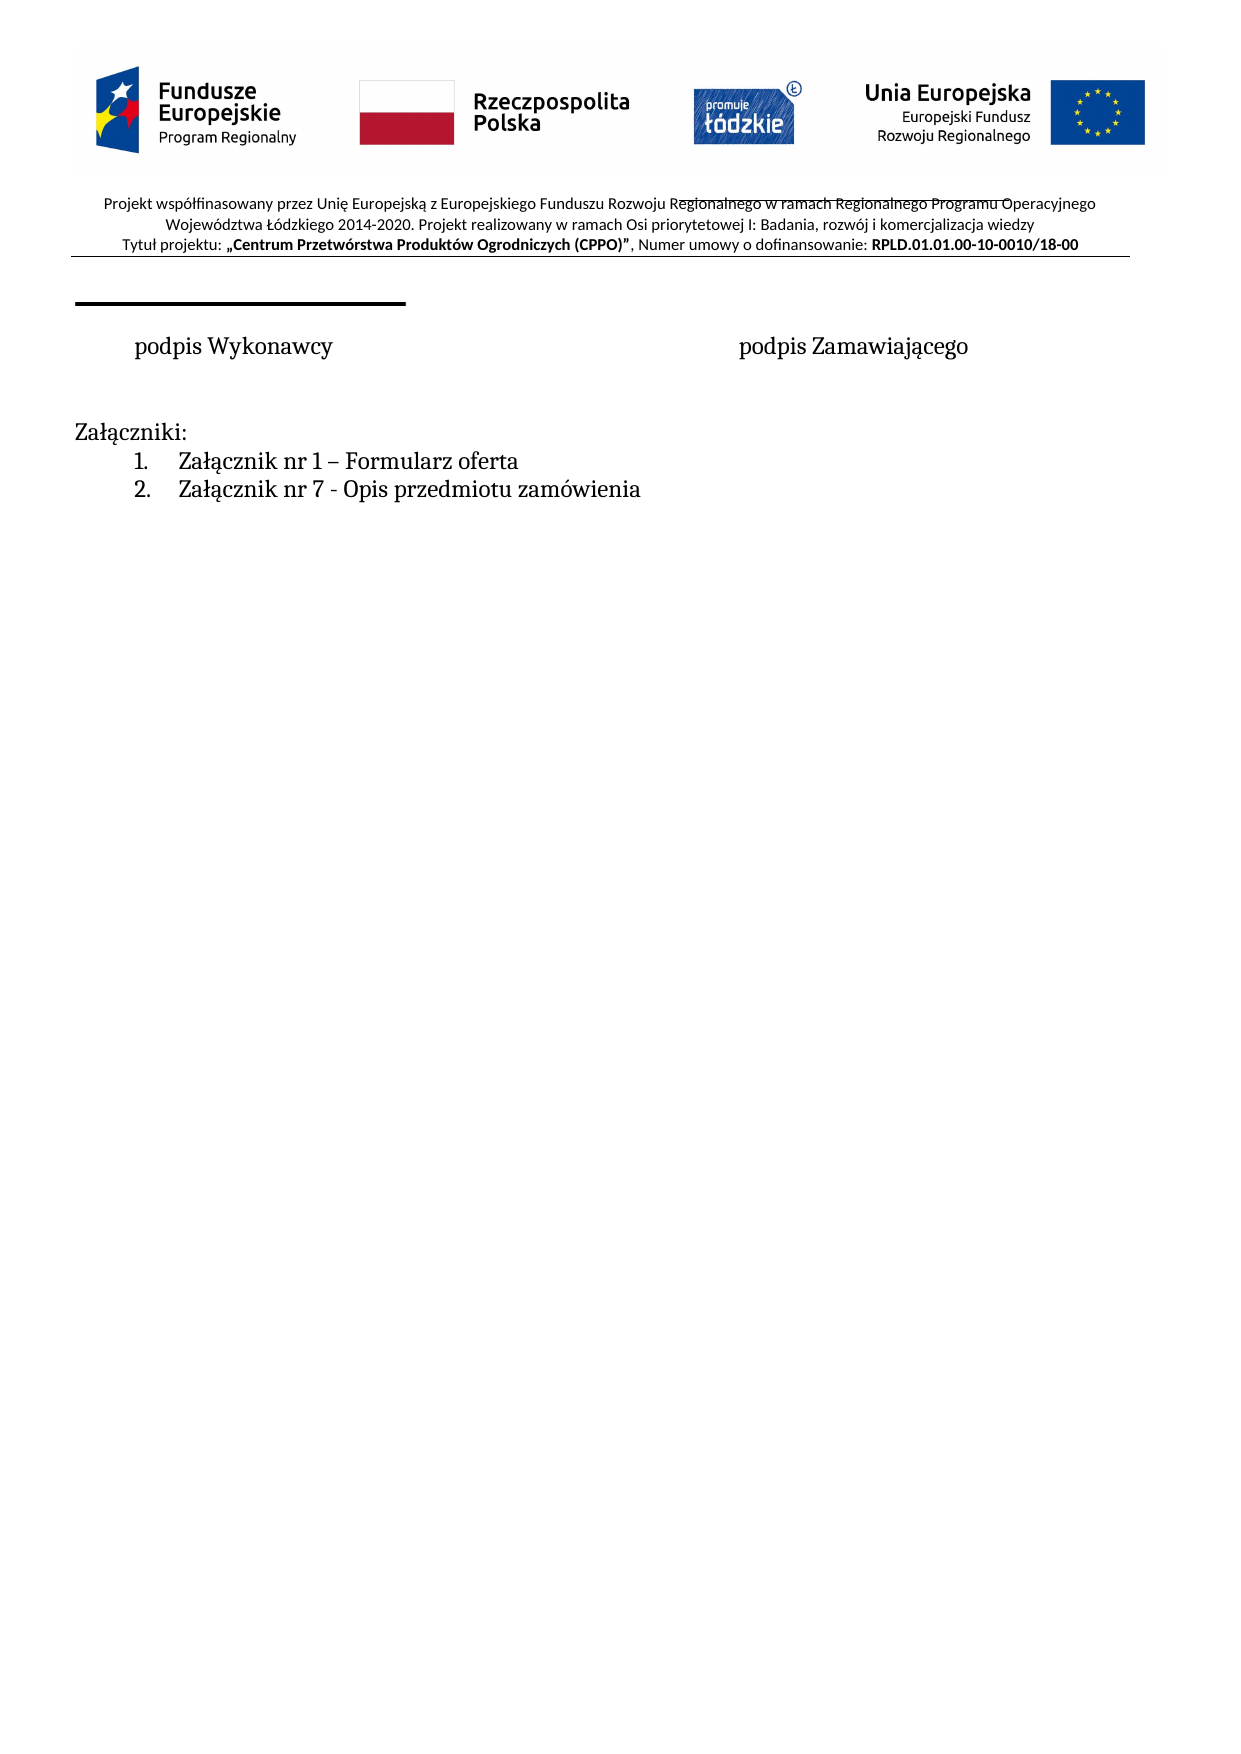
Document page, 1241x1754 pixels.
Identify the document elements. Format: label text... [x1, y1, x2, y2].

list Załącznik nr 7 - Opis przedmiotu zamówienia [134, 475, 1165, 504]
picture [75, 302, 407, 306]
list Załącznik nr 1 – Formularz oferta [134, 447, 1165, 475]
text Załączniki: [75, 418, 1165, 447]
text podpis Wykonawcy podpis Zamawiającego [134, 332, 1165, 360]
picture [75, 44, 1166, 175]
